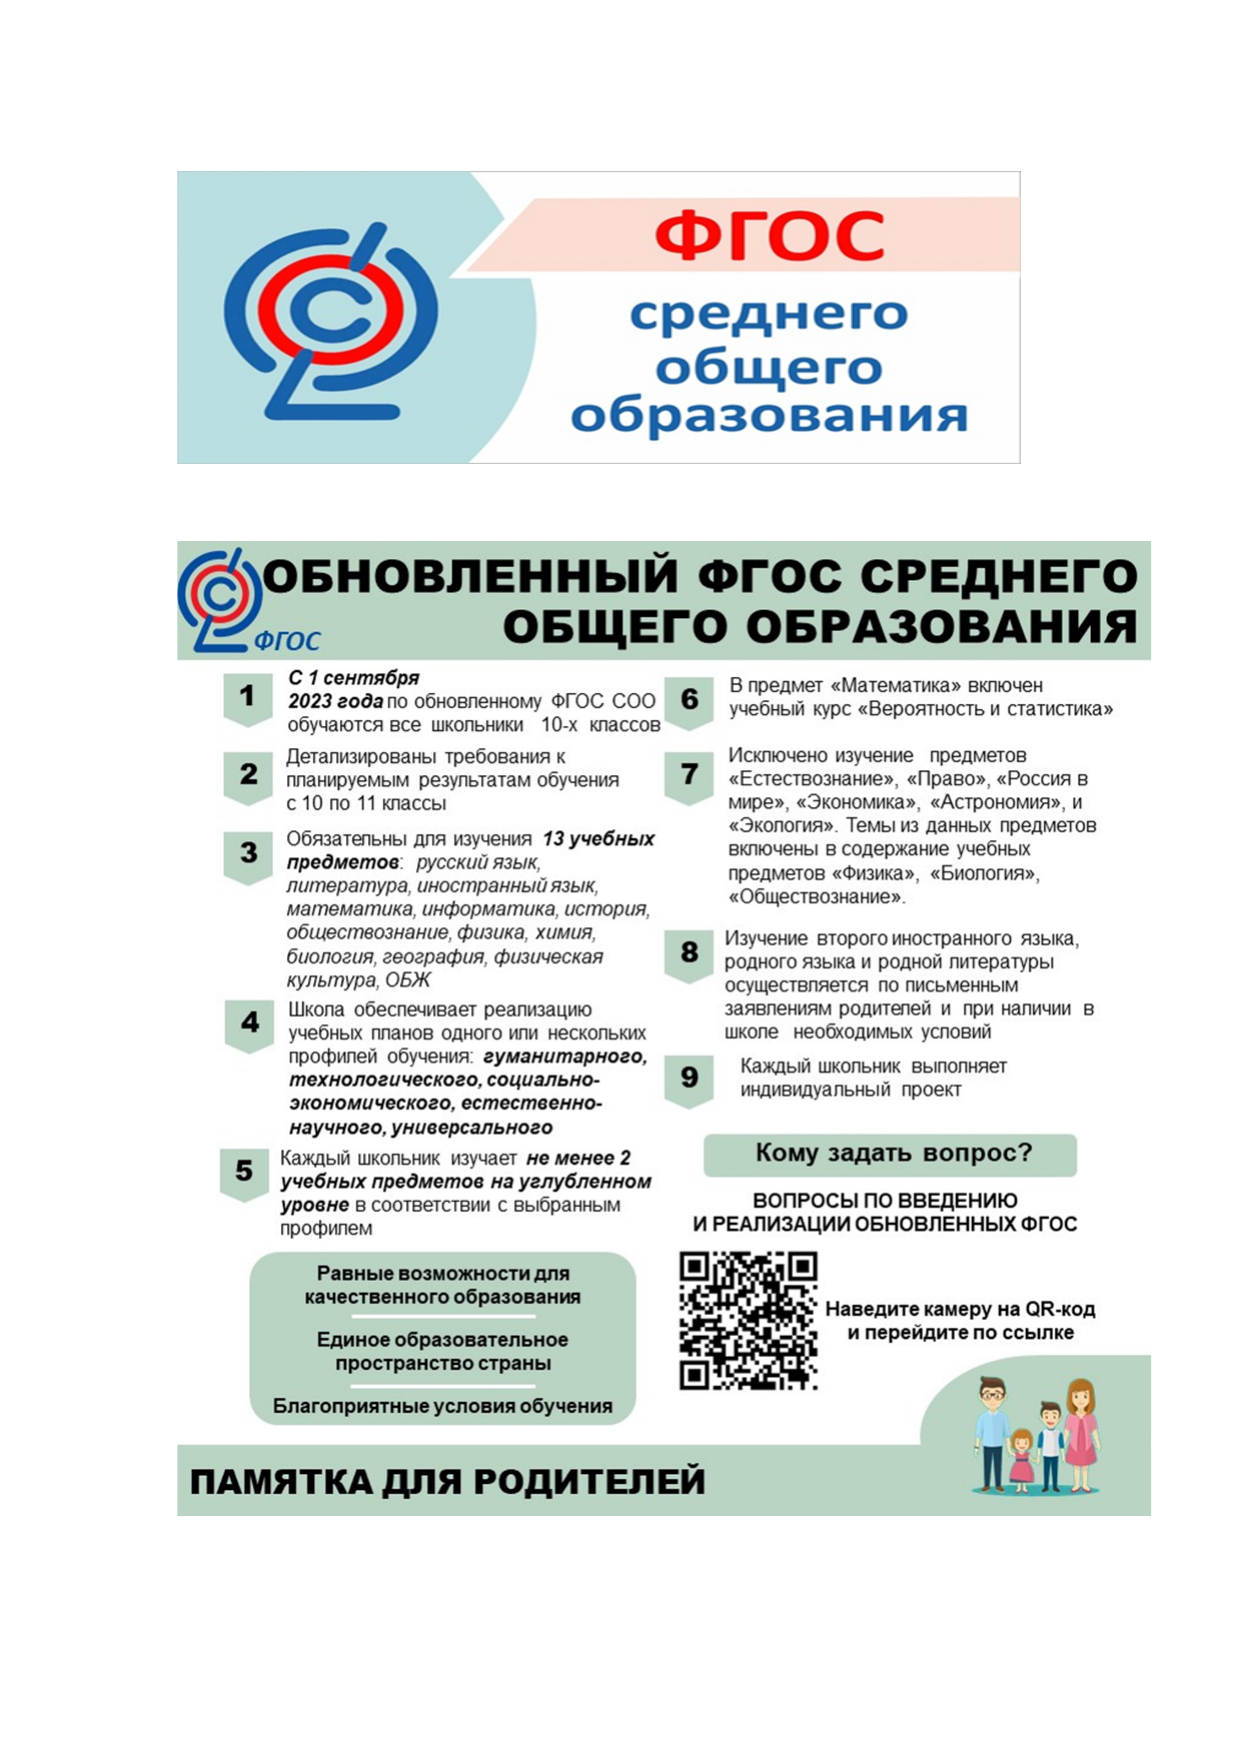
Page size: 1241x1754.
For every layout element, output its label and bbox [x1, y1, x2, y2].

picture [177, 541, 1152, 1516]
picture [177, 171, 1021, 464]
